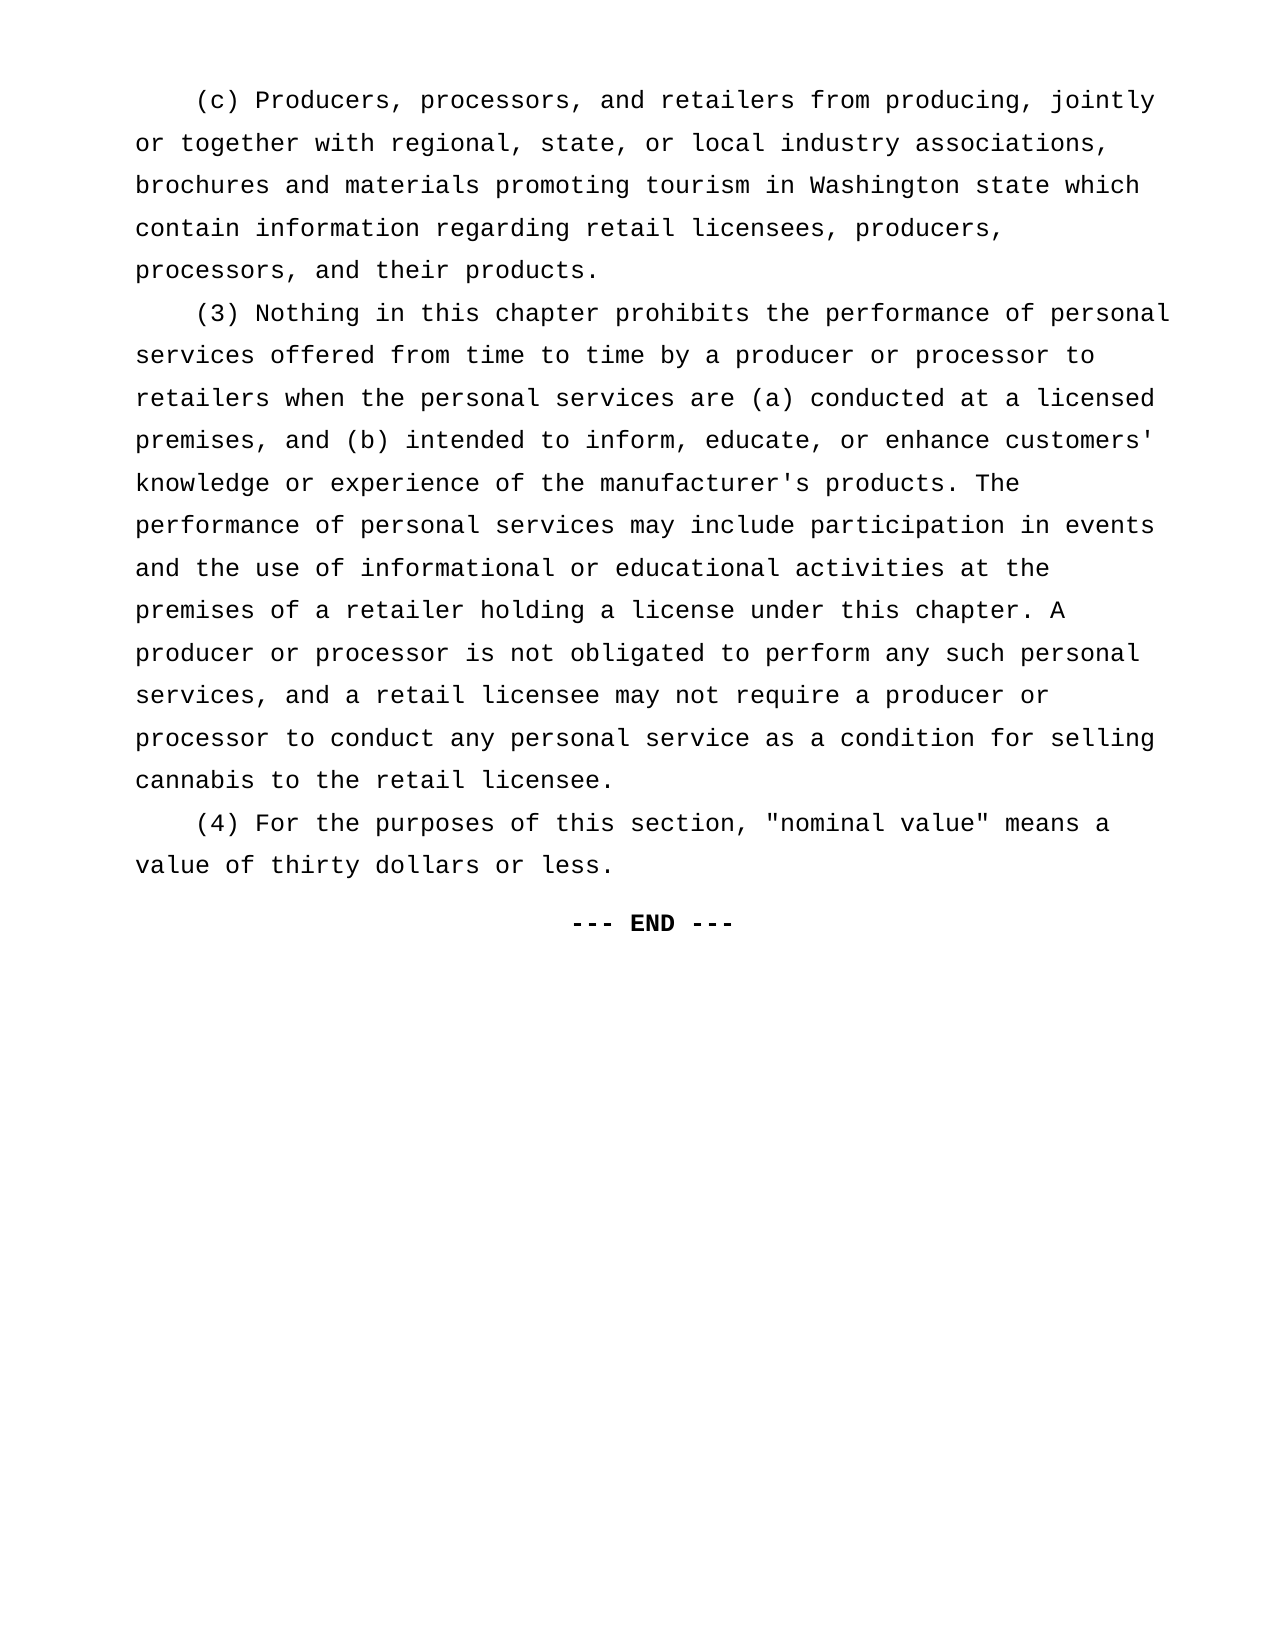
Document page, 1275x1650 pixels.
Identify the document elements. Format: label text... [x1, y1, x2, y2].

text (4) For the purposes of this section, "nominal value" means a value of thirty dollars or less. [135, 797, 1170, 882]
text (3) Nothing in this chapter prohibits the performance of personal services offered from time to time by a producer or processor to retailers when the personal services are (a) conducted at a licensed premises, and (b) intended to inform, educate, or enhance customers' knowledge or experience of the manufacturer's products. The performance of personal services may include participation in events and the use of informational or educational activities at the premises of a retailer holding a license under this chapter. A producer or processor is not obligated to perform any such personal services, and a retail licensee may not require a producer or processor to conduct any personal service as a condition for selling cannabis to the retail licensee. [135, 287, 1170, 797]
text (c) Producers, processors, and retailers from producing, jointly or together with regional, state, or local industry associations, brochures and materials promoting tourism in Washington state which contain information regarding retail licensees, producers, processors, and their products. [135, 75, 1170, 287]
text --- END --- [135, 911, 1170, 939]
